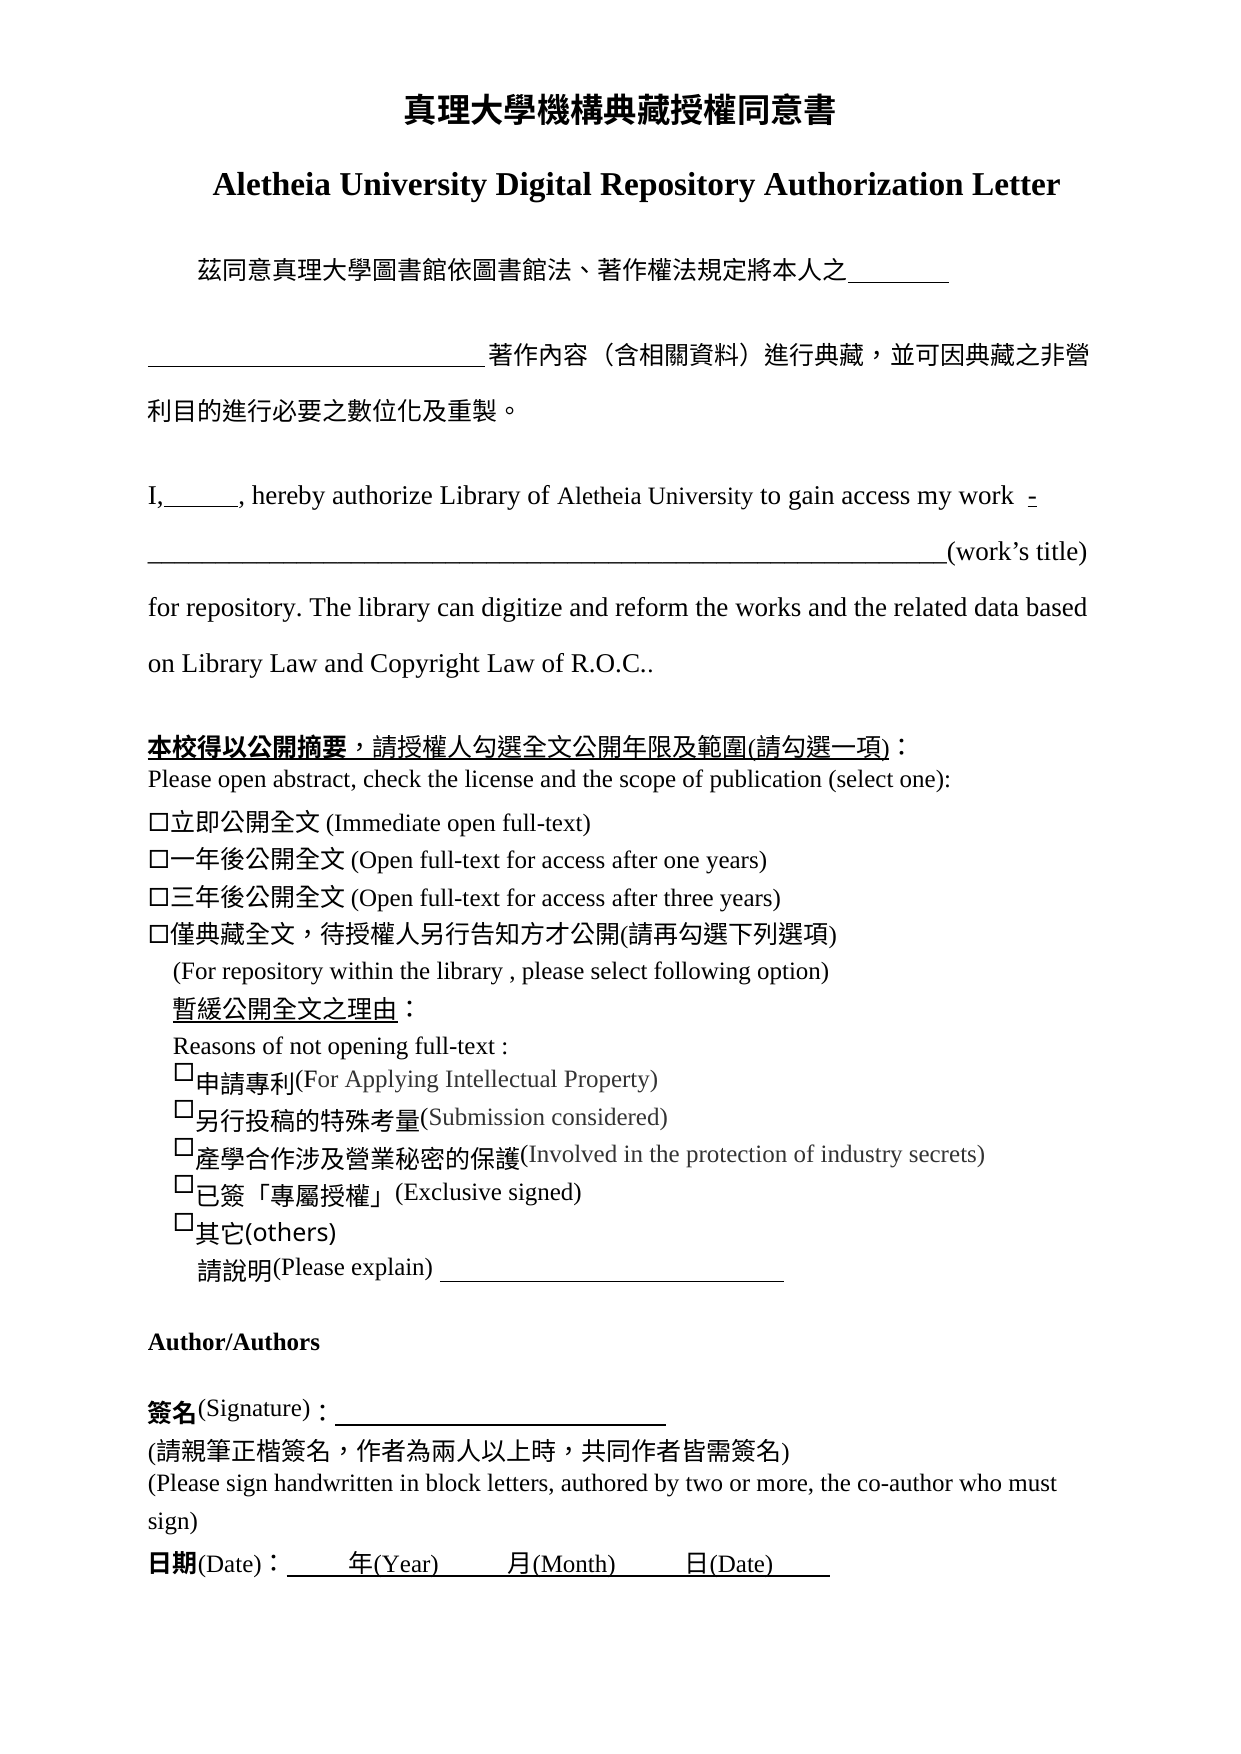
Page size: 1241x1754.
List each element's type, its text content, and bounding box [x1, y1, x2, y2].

text 另行投稿的特殊考量(Submission considered) [173, 1102, 1092, 1139]
text 本校得以公開摘要，請授權人勾選全文公開年限及範圍(請勾選一項)： [148, 727, 1092, 764]
text (For repository within the library , please select following option) [148, 952, 1092, 989]
text Author/Authors [148, 1327, 1092, 1364]
text 請說明(Please explain) [173, 1252, 1092, 1289]
text 其它(others) [173, 1214, 1092, 1252]
text 簽名(Signature)： [148, 1393, 1092, 1431]
text (Please sign handwritten in block letters, authored by two or more, the co-author who must sign) [148, 1468, 1092, 1543]
text 茲同意真理大學圖書館依圖書館法、著作權法規定將本人之 [148, 250, 1092, 287]
text 申請專利(For Applying Intellectual Property) [173, 1064, 1092, 1102]
text 立即公開全文 (Immediate open full-text) [148, 802, 1092, 839]
text 著作內容（含相關資料）進行典藏，並可因典藏之非營利目的進行必要之數位化及重製。 [148, 335, 1092, 428]
text 三年後公開全文 (Open full-text for access after three years) [148, 877, 1092, 914]
text 暫緩公開全文之理由： [173, 989, 1092, 1027]
text 真理大學機構典藏授權同意書 [148, 71, 1092, 146]
text 產學合作涉及營業秘密的保護(Involved in the protection of industry secrets) 已簽「專屬授權」(Exclusive signed) [173, 1139, 1092, 1214]
text (請親筆正楷簽名，作者為兩人以上時，共同作者皆需簽名) [148, 1431, 1092, 1468]
text Please open abstract, check the license and the scope of publication (select one): [148, 764, 1092, 802]
text 僅典藏全文，待授權人另行告知方才公開(請再勾選下列選項) [148, 914, 1092, 952]
text 日期(Date)： 年(Year) 月(Month) 日(Date) [148, 1543, 1092, 1581]
text Reasons of not opening full-text : [173, 1027, 1092, 1064]
text Aletheia University Digital Repository Authorization Letter [148, 146, 1092, 221]
text 一年後公開全文 (Open full-text for access after one years) [148, 839, 1092, 877]
text I, , hereby authorize Library of Aletheia University to gain access my work ___________________________________________________________(work’s title) for repository. The library can digitize and reform the works and the related data based on Library Law and Copyright Law of R.O.C.. [148, 476, 1092, 682]
